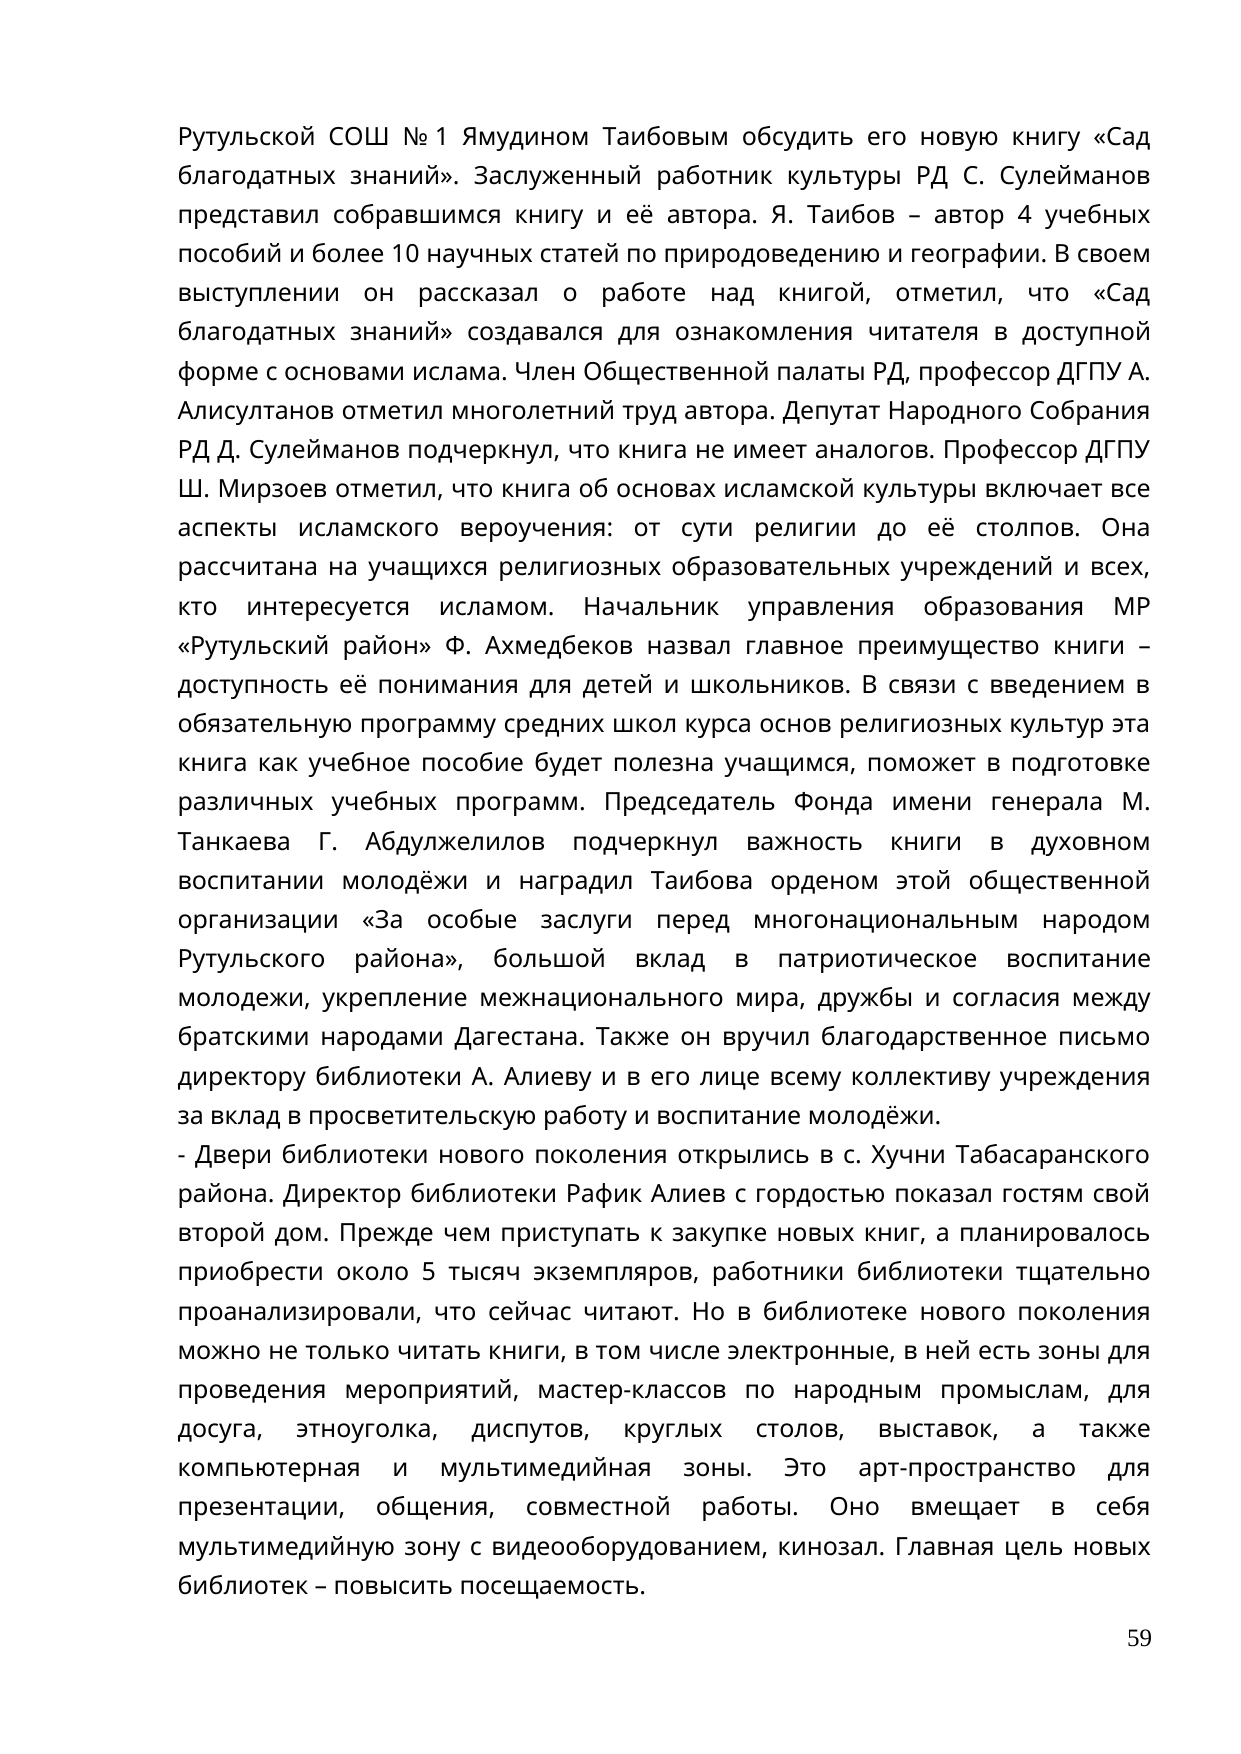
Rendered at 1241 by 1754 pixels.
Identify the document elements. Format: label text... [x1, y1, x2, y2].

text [177, 118, 1152, 1131]
text - Двери библиотеки нового поколения открылись в с. Хучни Табасаранского района. Директор библиотеки Рафик Алиев с гордостью показал гостям свой второй дом. Прежде чем приступать к закупке новых книг, а планировалось приобрести около 5 тысяч экземпляров, работники библиотеки тщательно проанализировали, что сейчас читают. Но в библиотеке нового поколения можно не только читать книги, в том числе электронные, в ней есть зоны для проведения мероприятий, мастер-классов по народным промыслам, для досуга, этноуголка, диспутов, круглых столов, выставок, а также компьютерная и мультимедийная зоны. Это арт-пространство для презентации, общения, совместной работы. Оно вмещает в себя мультимедийную зону с видеооборудованием, кинозал. Главная цель новых библиотек – повысить посещаемость. [177, 1136, 1152, 1601]
